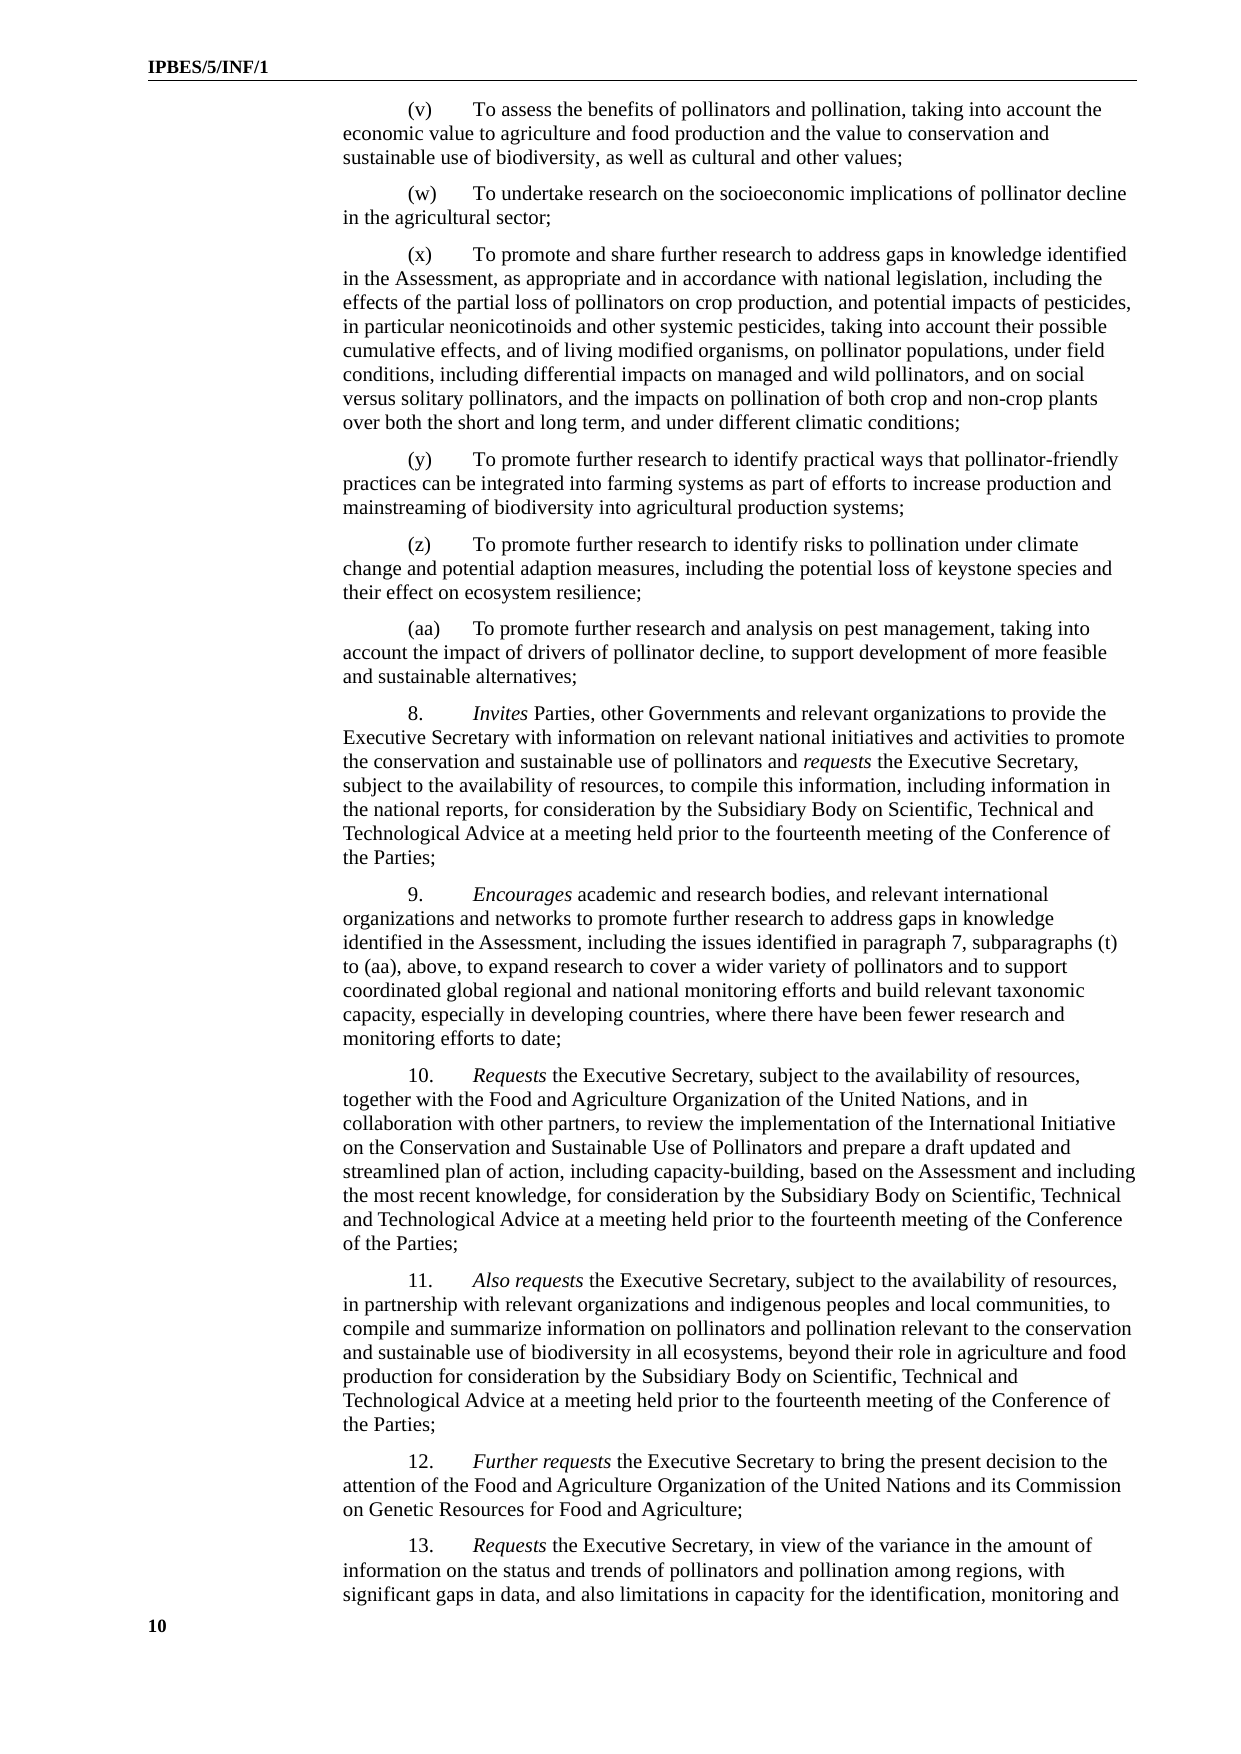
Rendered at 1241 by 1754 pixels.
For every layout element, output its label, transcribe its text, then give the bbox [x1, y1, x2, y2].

text (w) To undertake research on the socioeconomic implications of pollinator decline in the agricultural sector; [343, 181, 1137, 229]
text (y) To promote further research to identify practical ways that pollinator-friendly practices can be integrated into farming systems as part of efforts to increase production and mainstreaming of biodiversity into agricultural production systems; [343, 447, 1137, 519]
text 9. Encourages academic and research bodies, and relevant international organizations and networks to promote further research to address gaps in knowledge identified in the Assessment, including the issues identified in paragraph 7, subparagraphs (t) to (aa), above, to expand research to cover a wider variety of pollinators and to support coordinated global regional and national monitoring efforts and build relevant taxonomic capacity, especially in developing countries, where there have been fewer research and monitoring efforts to date; [343, 882, 1137, 1050]
text 10. Requests the Executive Secretary, subject to the availability of resources, together with the Food and Agriculture Organization of the United Nations, and in collaboration with other partners, to review the implementation of the International Initiative on the Conservation and Sustainable Use of Pollinators and prepare a draft updated and streamlined plan of action, including capacity-building, based on the Assessment and including the most recent knowledge, for consideration by the Subsidiary Body on Scientific, Technical and Technological Advice at a meeting held prior to the fourteenth meeting of the Conference of the Parties; [343, 1063, 1137, 1255]
text 8. Invites Parties, other Governments and relevant organizations to provide the Executive Secretary with information on relevant national initiatives and activities to promote the conservation and sustainable use of pollinators and requests the Executive Secretary, subject to the availability of resources, to compile this information, including information in the national reports, for consideration by the Subsidiary Body on Scientific, Technical and Technological Advice at a meeting held prior to the fourteenth meeting of the Conference of the Parties; [343, 701, 1137, 869]
text (v) To assess the benefits of pollinators and pollination, taking into account the economic value to agriculture and food production and the value to conservation and sustainable use of biodiversity, as well as cultural and other values; [343, 97, 1137, 169]
text (z) To promote further research to identify risks to pollination under climate change and potential adaption measures, including the potential loss of keystone species and their effect on ecosystem resilience; [343, 532, 1137, 604]
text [343, 1533, 1137, 1606]
text 12. Further requests the Executive Secretary to bring the present decision to the attention of the Food and Agriculture Organization of the United Nations and its Commission on Genetic Resources for Food and Agriculture; [343, 1449, 1137, 1521]
text 11. Also requests the Executive Secretary, subject to the availability of resources, in partnership with relevant organizations and indigenous peoples and local communities, to compile and summarize information on pollinators and pollination relevant to the conservation and sustainable use of biodiversity in all ecosystems, beyond their role in agriculture and food production for consideration by the Subsidiary Body on Scientific, Technical and Technological Advice at a meeting held prior to the fourteenth meeting of the Conference of the Parties; [343, 1268, 1137, 1436]
text (aa) To promote further research and analysis on pest management, taking into account the impact of drivers of pollinator decline, to support development of more feasible and sustainable alternatives; [343, 616, 1137, 688]
text (x) To promote and share further research to address gaps in knowledge identified in the Assessment, as appropriate and in accordance with national legislation, including the effects of the partial loss of pollinators on crop production, and potential impacts of pesticides, in particular neonicotinoids and other systemic pesticides, taking into account their possible cumulative effects, and of living modified organisms, on pollinator populations, under field conditions, including differential impacts on managed and wild pollinators, and on social versus solitary pollinators, and the impacts on pollination of both crop and non-crop plants over both the short and long term, and under different climatic conditions; [343, 242, 1137, 434]
